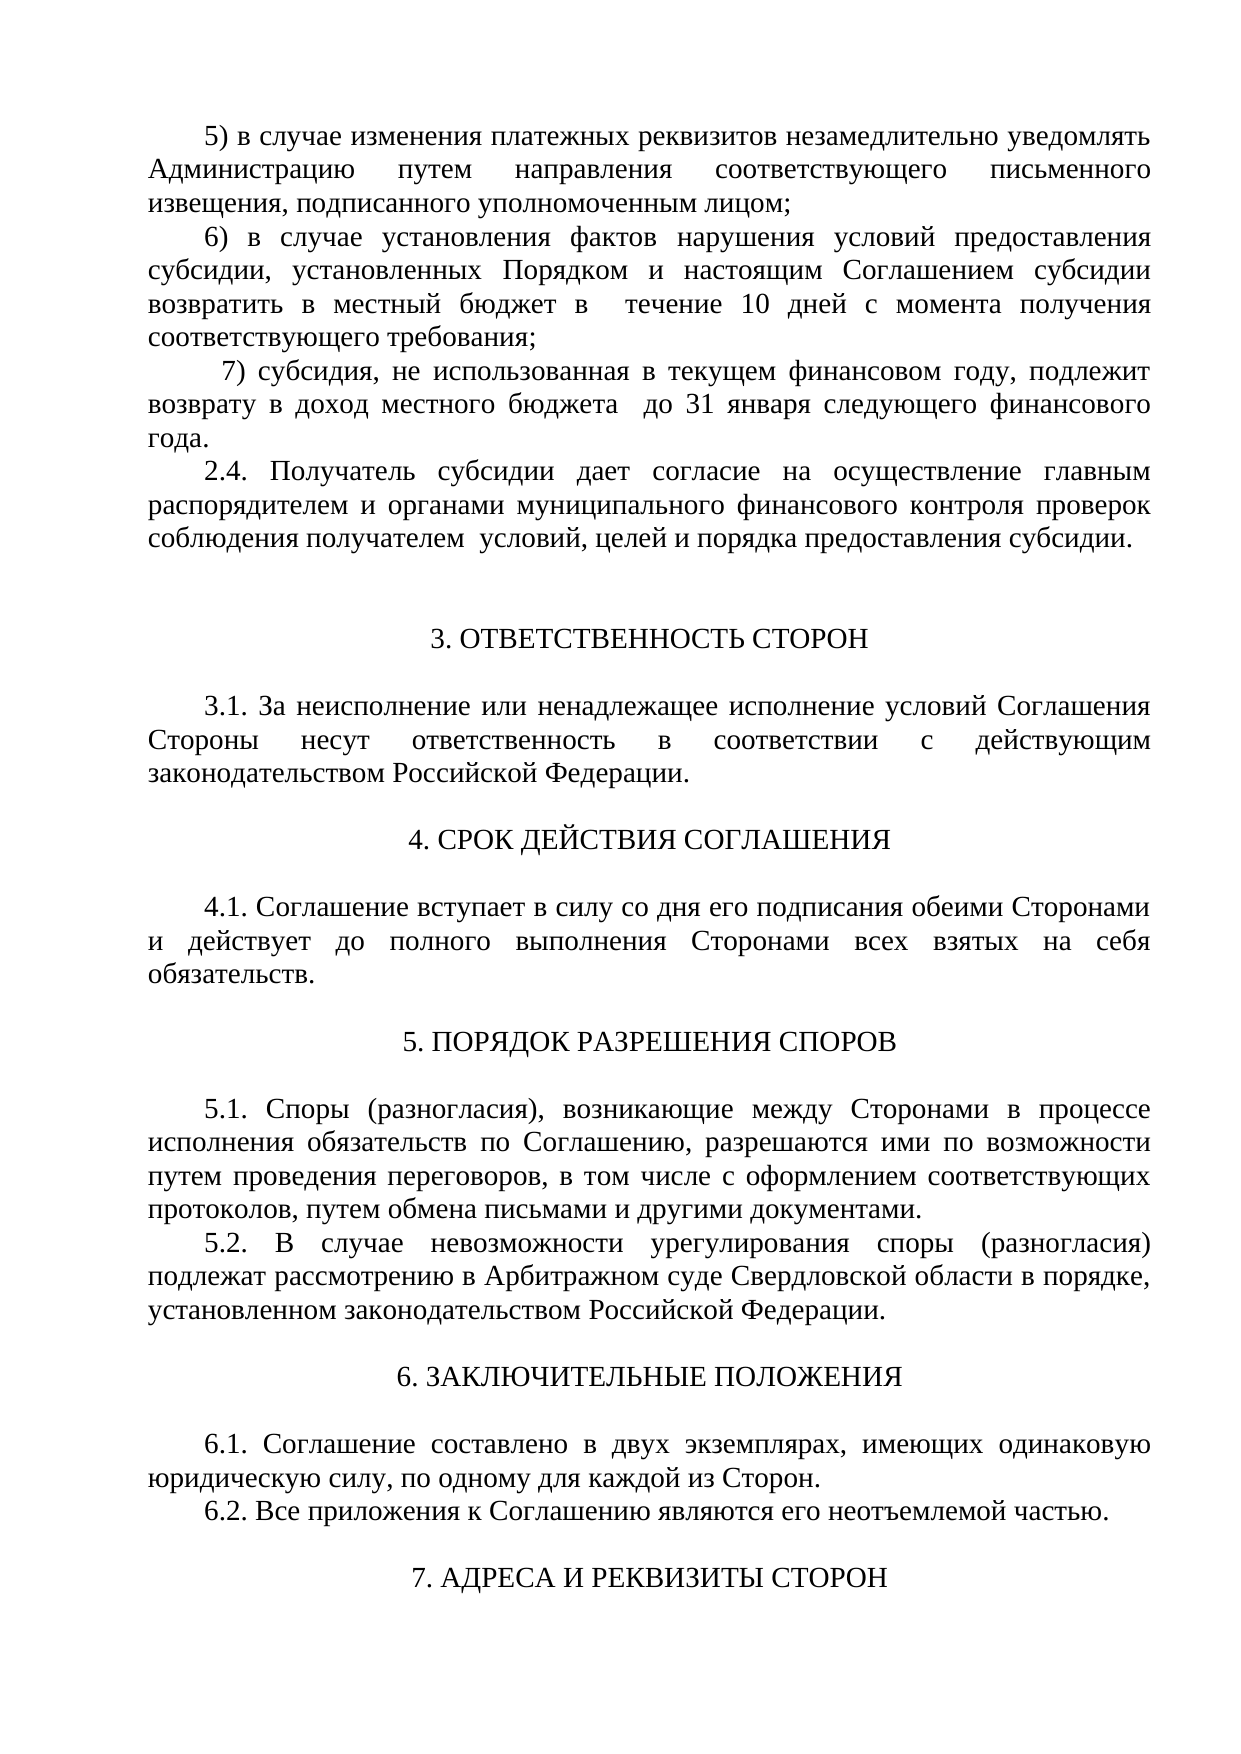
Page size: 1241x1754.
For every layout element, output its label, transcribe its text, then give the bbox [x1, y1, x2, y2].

text 7. АДРЕСА И РЕКВИЗИТЫ СТОРОН [148, 1560, 1152, 1594]
text 6. ЗАКЛЮЧИТЕЛЬНЫЕ ПОЛОЖЕНИЯ [148, 1359, 1152, 1393]
text 3. ОТВЕТСТВЕННОСТЬ СТОРОН [148, 621, 1152, 655]
text 6.1. Соглашение составлено в двух экземплярах, имеющих одинаковую юридическую силу, по одному для каждой из Сторон. [148, 1426, 1152, 1493]
text 6.2. Все приложения к Соглашению являются его неотъемлемой частью. [148, 1493, 1152, 1527]
text 5.2. В случае невозможности урегулирования споры (разногласия) подлежат рассмотрению в Арбитражном суде Свердловской области в порядке, установленном законодательством Российской Федерации. [148, 1225, 1152, 1326]
text 4.1. Соглашение вступает в силу со дня его подписания обеими Сторонами и действует до полного выполнения Сторонами всех взятых на себя обязательств. [148, 889, 1152, 990]
text 5) в случае изменения платежных реквизитов незамедлительно уведомлять Администрацию путем направления соответствующего письменного извещения, подписанного уполномоченным лицом; [148, 118, 1152, 219]
text 5. ПОРЯДОК РАЗРЕШЕНИЯ СПОРОВ [148, 1024, 1152, 1057]
text 3.1. За неисполнение или ненадлежащее исполнение условий Соглашения Стороны несут ответственность в соответствии с действующим законодательством Российской Федерации. [148, 688, 1152, 789]
text 6) в случае установления фактов нарушения условий предоставления субсидии, установленных Порядком и настоящим Соглашением субсидии возвратить в местный бюджет в течение 10 дней с момента получения соответствующего требования; [148, 219, 1152, 353]
text 7) субсидия, не использованная в текущем финансовом году, подлежит возврату в доход местного бюджета до 31 января следующего финансового года. [148, 353, 1152, 453]
text 4. СРОК ДЕЙСТВИЯ СОГЛАШЕНИЯ [148, 822, 1152, 856]
text 2.4. Получатель субсидии дает согласие на осуществление главным распорядителем и органами муниципального финансового контроля проверок соблюдения получателем условий, целей и порядка предоставления субсидии. [148, 453, 1152, 554]
text 5.1. Споры (разногласия), возникающие между Сторонами в процессе исполнения обязательств по Соглашению, разрешаются ими по возможности путем проведения переговоров, в том числе с оформлением соответствующих протоколов, путем обмена письмами и другими документами. [148, 1091, 1152, 1225]
